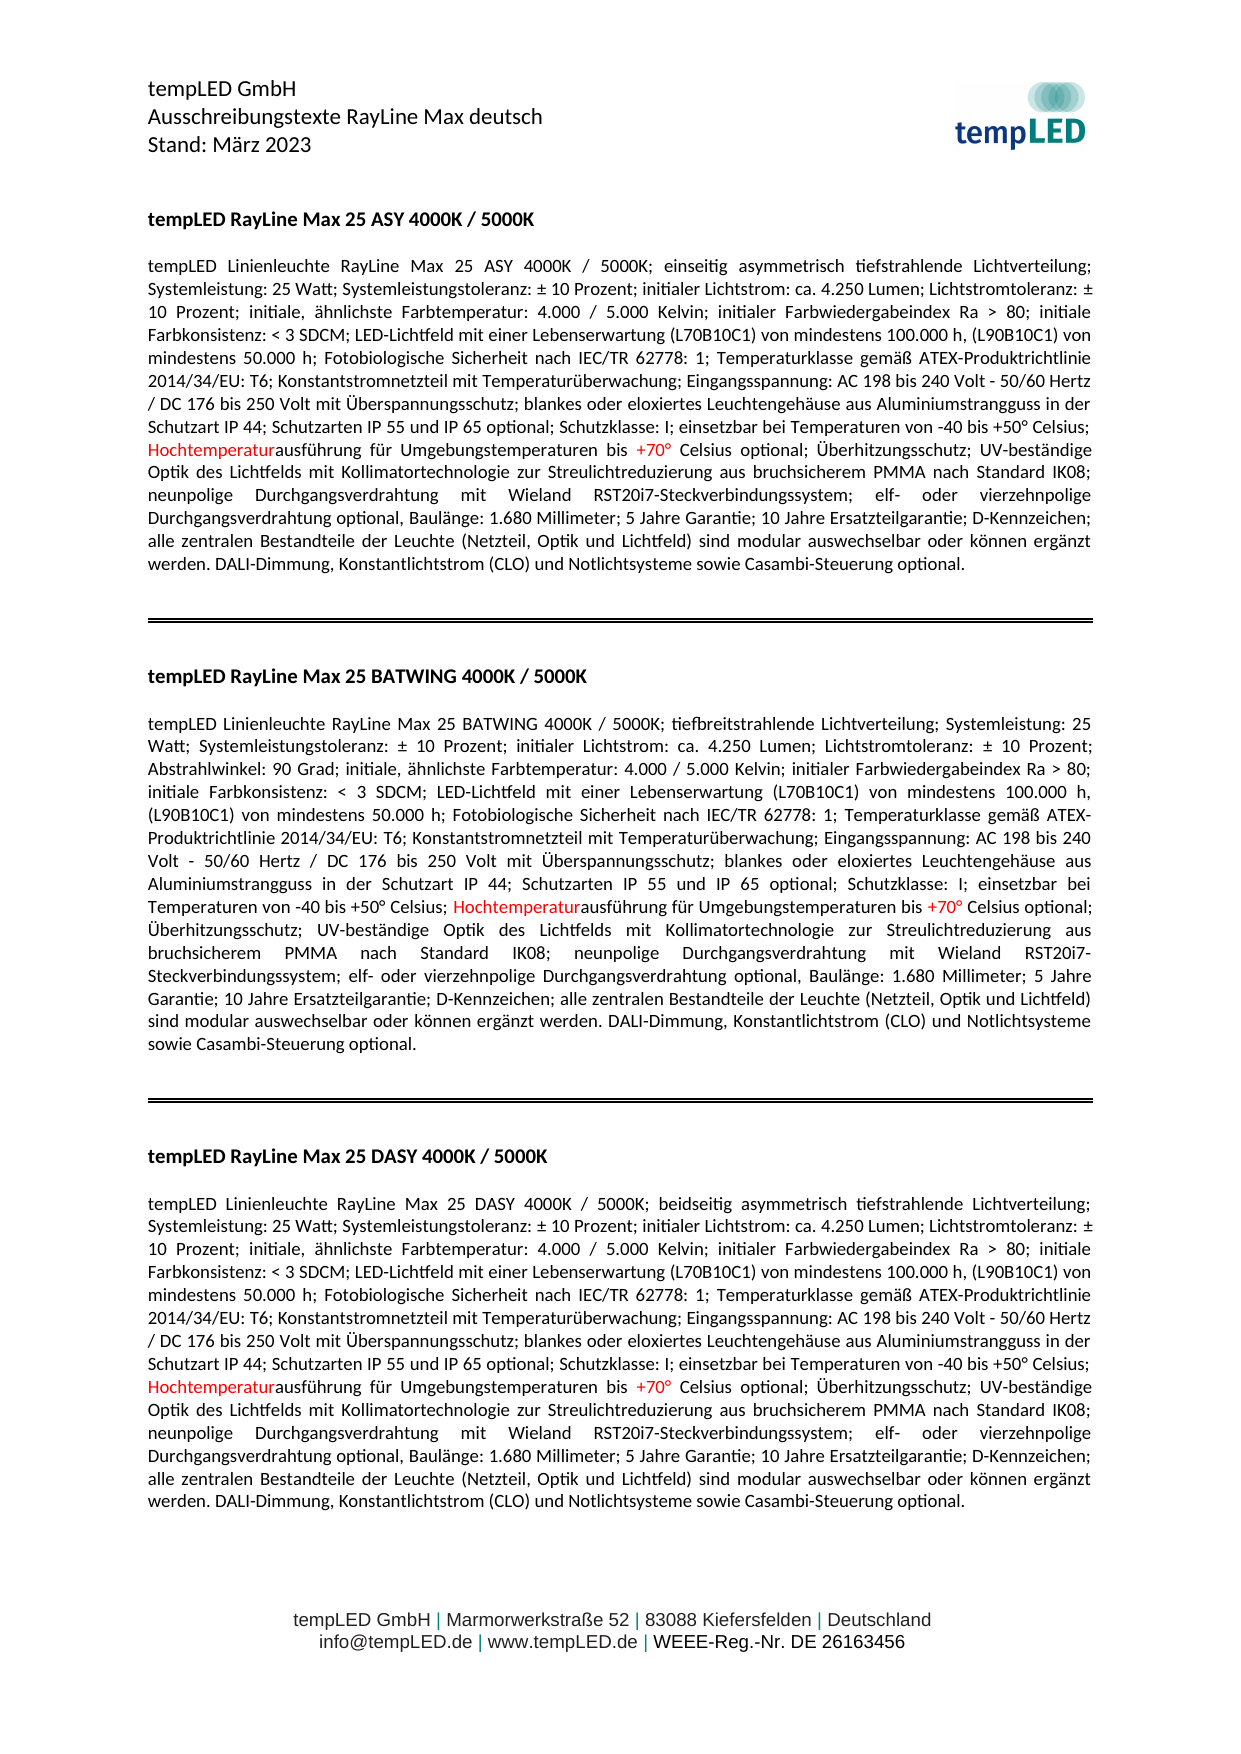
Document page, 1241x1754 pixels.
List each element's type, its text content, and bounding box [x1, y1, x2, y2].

picture [955, 82, 1085, 150]
text tempLED RayLine Max 25 DASY 4000K / 5000K [148, 1143, 1093, 1169]
text tempLED Linienleuchte RayLine Max 25 ASY 4000K / 5000K; einseitig asymmetrisch tiefstrahlende Lichtverteilung; Systemleistung: 25 Watt; Systemleistungstoleranz: ± 10 Prozent; initialer Lichtstrom: ca. 4.250 Lumen; Lichtstromtoleranz: ± 10 Prozent; initiale, ähnlichste Farbtemperatur: 4.000 / 5.000 Kelvin; initialer Farbwiedergabeindex Ra > 80; initiale Farbkonsistenz: < 3 SDCM; LED-Lichtfeld mit einer Lebenserwartung (L70B10C1) von mindestens 100.000 h, (L90B10C1) von mindestens 50.000 h; Fotobiologische Sicherheit nach IEC/TR 62778: 1; Temperaturklasse gemäß ATEX-Produktrichtlinie 2014/34/EU: T6; Konstantstromnetzteil mit Temperaturüberwachung; Eingangsspannung: AC 198 bis 240 Volt - 50/60 Hertz / DC 176 bis 250 Volt mit Überspannungsschutz; blankes oder eloxiertes Leuchtengehäuse aus Aluminiumstrangguss in der Schutzart IP 44; Schutzarten IP 55 und IP 65 optional; Schutzklasse: I; einsetzbar bei Temperaturen von -40 bis +50° Celsius; Hochtemperaturausführung für Umgebungstemperaturen bis +70° Celsius optional; Überhitzungsschutz; UV-beständige Optik des Lichtfelds mit Kollimatortechnologie zur Streulichtreduzierung aus bruchsicherem PMMA nach Standard IK08; neunpolige Durchgangsverdrahtung mit Wieland RST20i7-Steckverbindungssystem; elf- oder vierzehnpolige Durchgangsverdrahtung optional, Baulänge: 1.680 Millimeter; 5 Jahre Garantie; 10 Jahre Ersatzteilgarantie; D-Kennzeichen; alle zentralen Bestandteile der Leuchte (Netzteil, Optik und Lichtfeld) sind modular auswechselbar oder können ergänzt werden. DALI-Dimmung, Konstantlichtstrom (CLO) und Notlichtsysteme sowie Casambi-Steuerung optional. [148, 254, 1093, 575]
text tempLED Linienleuchte RayLine Max 25 DASY 4000K / 5000K; beidseitig asymmetrisch tiefstrahlende Lichtverteilung; Systemleistung: 25 Watt; Systemleistungstoleranz: ± 10 Prozent; initialer Lichtstrom: ca. 4.250 Lumen; Lichtstromtoleranz: ± 10 Prozent; initiale, ähnlichste Farbtemperatur: 4.000 / 5.000 Kelvin; initialer Farbwiedergabeindex Ra > 80; initiale Farbkonsistenz: < 3 SDCM; LED-Lichtfeld mit einer Lebenserwartung (L70B10C1) von mindestens 100.000 h, (L90B10C1) von mindestens 50.000 h; Fotobiologische Sicherheit nach IEC/TR 62778: 1; Temperaturklasse gemäß ATEX-Produktrichtlinie 2014/34/EU: T6; Konstantstromnetzteil mit Temperaturüberwachung; Eingangsspannung: AC 198 bis 240 Volt - 50/60 Hertz / DC 176 bis 250 Volt mit Überspannungsschutz; blankes oder eloxiertes Leuchtengehäuse aus Aluminiumstrangguss in der Schutzart IP 44; Schutzarten IP 55 und IP 65 optional; Schutzklasse: I; einsetzbar bei Temperaturen von -40 bis +50° Celsius; Hochtemperaturausführung für Umgebungstemperaturen bis +70° Celsius optional; Überhitzungsschutz; UV-beständige Optik des Lichtfelds mit Kollimatortechnologie zur Streulichtreduzierung aus bruchsicherem PMMA nach Standard IK08; neunpolige Durchgangsverdrahtung mit Wieland RST20i7-Steckverbindungssystem; elf- oder vierzehnpolige Durchgangsverdrahtung optional, Baulänge: 1.680 Millimeter; 5 Jahre Garantie; 10 Jahre Ersatzteilgarantie; D-Kennzeichen; alle zentralen Bestandteile der Leuchte (Netzteil, Optik und Lichtfeld) sind modular auswechselbar oder können ergänzt werden. DALI-Dimmung, Konstantlichtstrom (CLO) und Notlichtsysteme sowie Casambi-Steuerung optional. [148, 1192, 1093, 1513]
text tempLED RayLine Max 25 BATWING 4000K / 5000K [148, 663, 1093, 689]
text tempLED Linienleuchte RayLine Max 25 BATWING 4000K / 5000K; tiefbreitstrahlende Lichtverteilung; Systemleistung: 25 Watt; Systemleistungstoleranz: ± 10 Prozent; initialer Lichtstrom: ca. 4.250 Lumen; Lichtstromtoleranz: ± 10 Prozent; Abstrahlwinkel: 90 Grad; initiale, ähnlichste Farbtemperatur: 4.000 / 5.000 Kelvin; initialer Farbwiedergabeindex Ra > 80; initiale Farbkonsistenz: < 3 SDCM; LED-Lichtfeld mit einer Lebenserwartung (L70B10C1) von mindestens 100.000 h, (L90B10C1) von mindestens 50.000 h; Fotobiologische Sicherheit nach IEC/TR 62778: 1; Temperaturklasse gemäß ATEX-Produktrichtlinie 2014/34/EU: T6; Konstantstromnetzteil mit Temperaturüberwachung; Eingangsspannung: AC 198 bis 240 Volt - 50/60 Hertz / DC 176 bis 250 Volt mit Überspannungsschutz; blankes oder eloxiertes Leuchtengehäuse aus Aluminiumstrangguss in der Schutzart IP 44; Schutzarten IP 55 und IP 65 optional; Schutzklasse: I; einsetzbar bei Temperaturen von -40 bis +50° Celsius; Hochtemperaturausführung für Umgebungstemperaturen bis +70° Celsius optional; Überhitzungsschutz; UV-beständige Optik des Lichtfelds mit Kollimatortechnologie zur Streulichtreduzierung aus bruchsicherem PMMA nach Standard IK08; neunpolige Durchgangsverdrahtung mit Wieland RST20i7-Steckverbindungssystem; elf- oder vierzehnpolige Durchgangsverdrahtung optional, Baulänge: 1.680 Millimeter; 5 Jahre Garantie; 10 Jahre Ersatzteilgarantie; D-Kennzeichen; alle zentralen Bestandteile der Leuchte (Netzteil, Optik und Lichtfeld) sind modular auswechselbar oder können ergänzt werden. DALI-Dimmung, Konstantlichtstrom (CLO) und Notlichtsysteme sowie Casambi-Steuerung optional. [148, 712, 1093, 1055]
text tempLED RayLine Max 25 ASY 4000K / 5000K [148, 206, 1093, 232]
